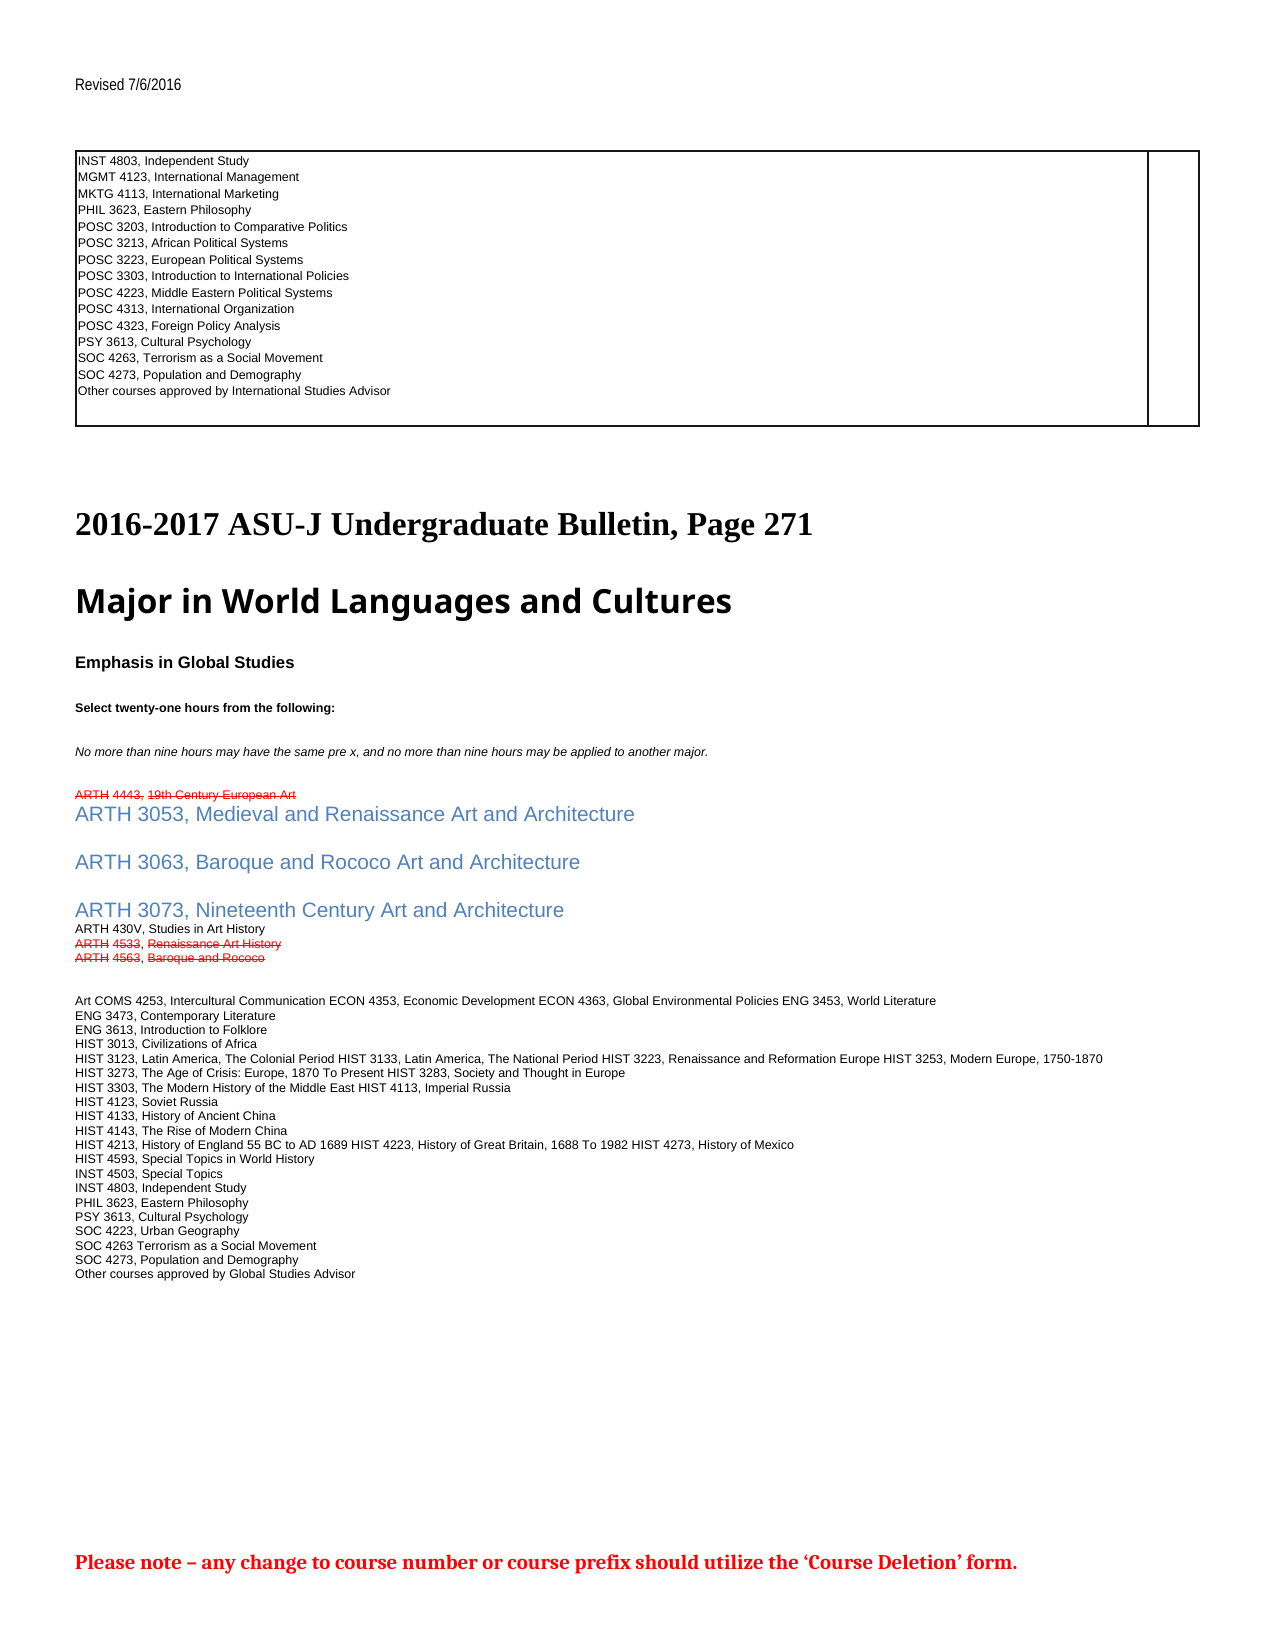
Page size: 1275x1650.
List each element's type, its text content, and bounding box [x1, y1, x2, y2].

text HIST 3273, The Age of Crisis: Europe, 1870 To Present HIST 3283, Society and Thought in Europe HIST 3303, The Modern History of the Middle East HIST 4113, Imperial Russia [75, 1066, 1200, 1094]
text Emphasis in Global Studies [75, 652, 1200, 672]
text Major in World Languages and Cultures [75, 578, 1200, 623]
text 2016-2017 ASU-J Undergraduate Bulletin, Page 271 [75, 505, 1200, 543]
text Art COMS 4253, Intercultural Communication ECON 4353, Economic Development ECON 4363, Global Environmental Policies ENG 3453, World Literature [75, 994, 1200, 1008]
text HIST 4123, Soviet Russia HIST 4133, History of Ancient China HIST 4143, The Rise of Modern China HIST 4213, History of England 55 BC to AD 1689 HIST 4223, History of Great Britain, 1688 To 1982 HIST 4273, History of Mexico HIST 4593, Special Topics in World History INST 4503, Special Topics INST 4803, Independent Study PHIL 3623, Eastern Philosophy PSY 3613, Cultural Psychology SOC 4223, Urban Geography SOC 4263 Terrorism as a Social Movement SOC 4273, Population and Demography Other courses approved by Global Studies Advisor [75, 1094, 1200, 1281]
text No more than nine hours may have the same pre x, and no more than nine hours may be applied to another major. [75, 744, 1200, 759]
text Select twenty-one hours from the following: [75, 701, 1200, 715]
text ARTH 4443, 19th Century European Art [75, 788, 1200, 802]
text ARTH 4563, Baroque and Rococo [75, 951, 1200, 965]
text ENG 3473, Contemporary Literature ENG 3613, Introduction to Folklore HIST 3013, Civilizations of Africa HIST 3123, Latin America, The Colonial Period HIST 3133, Latin America, The National Period HIST 3223, Renaissance and Reformation Europe HIST 3253, Modern Europe, 1750-1870 [75, 1008, 1200, 1066]
text ARTH 430V, Studies in Art History ARTH 4533, Renaissance Art History [75, 922, 1200, 951]
text ARTH 3063, Baroque and Rococo Art and Architecture [75, 850, 1200, 874]
text ARTH 3053, Medieval and Renaissance Art and Architecture [75, 802, 1200, 826]
text ARTH 3073, Nineteenth Century Art and Architecture [75, 898, 1200, 922]
